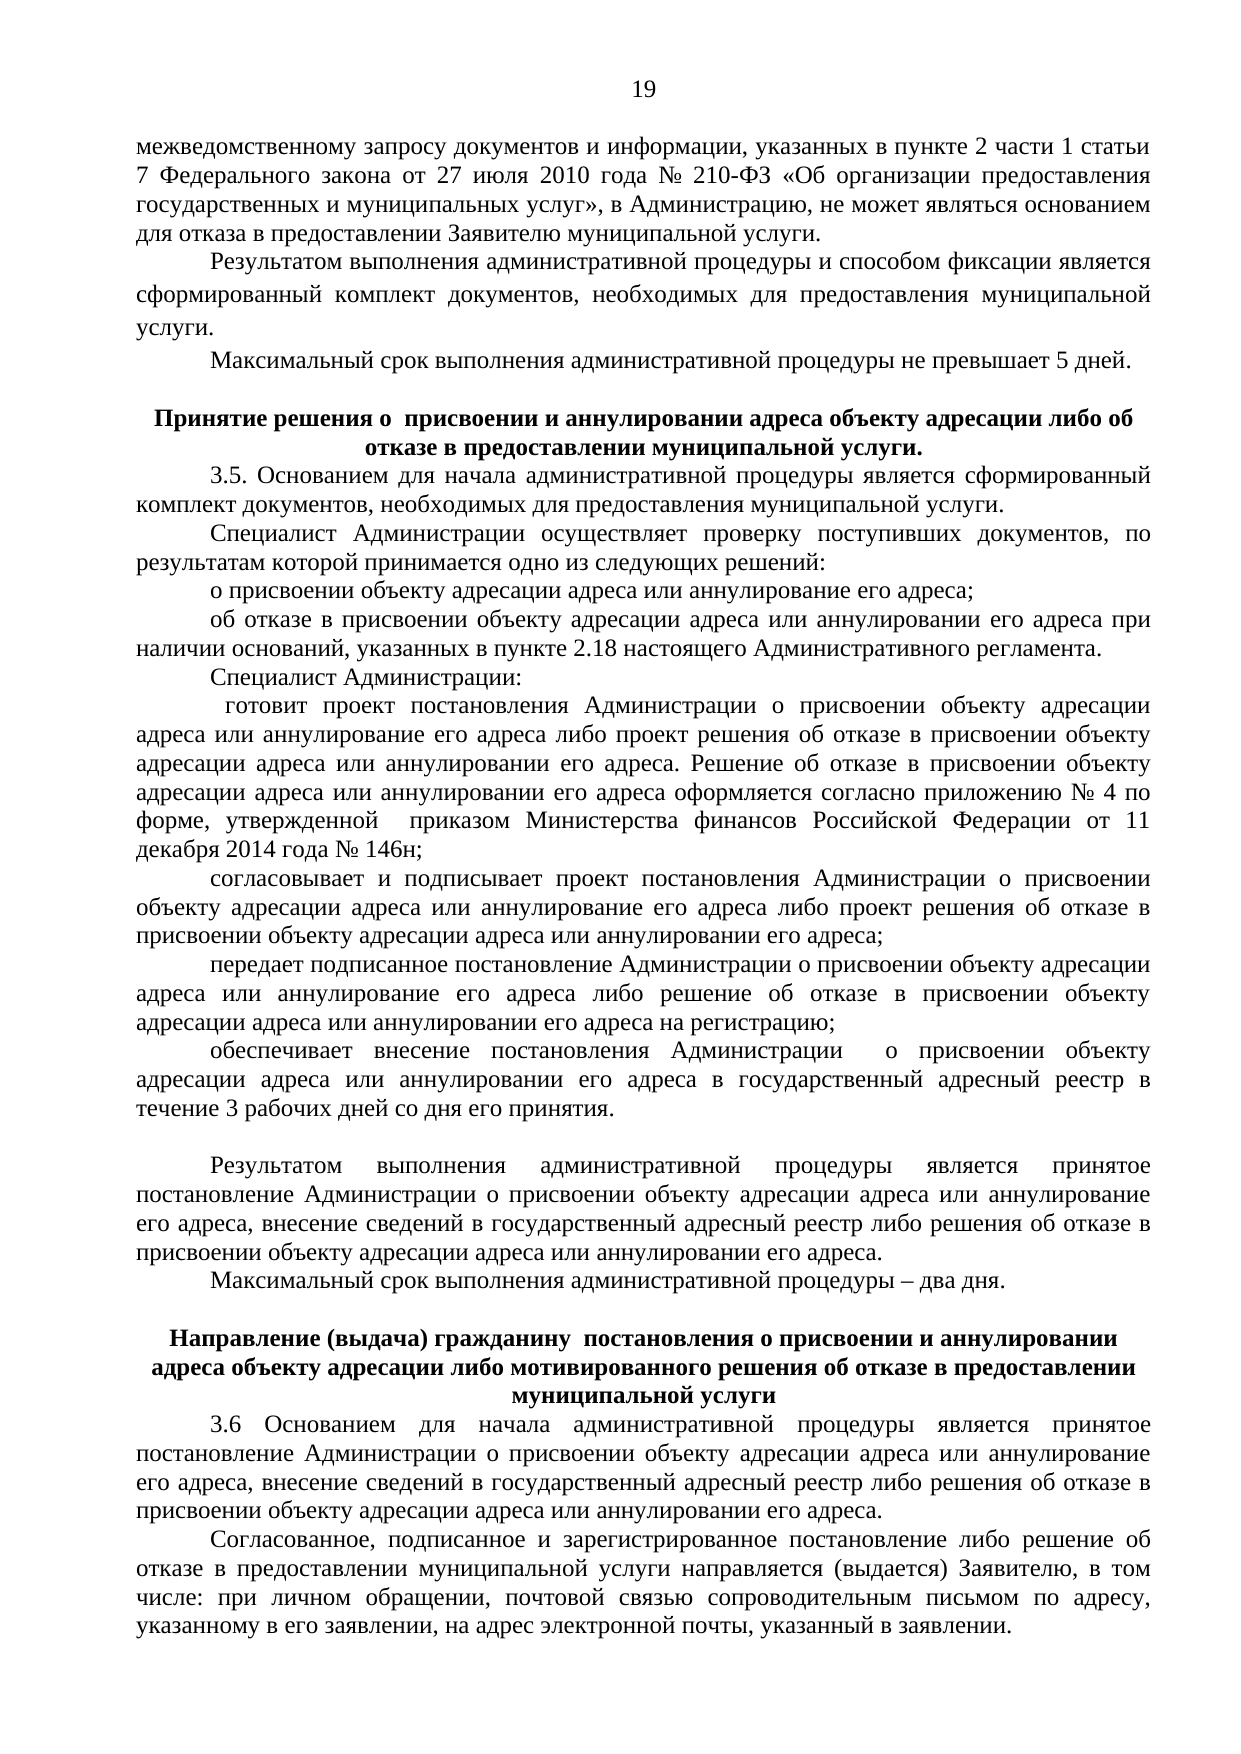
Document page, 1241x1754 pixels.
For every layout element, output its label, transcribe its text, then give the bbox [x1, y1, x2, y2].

text Результатом выполнения административной процедуры и способом фиксации является сформированный комплект документов, необходимых для предоставления муниципальной услуги. [136, 246, 1152, 341]
text Специалист Администрации: [136, 662, 1152, 690]
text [136, 131, 1152, 246]
text Результатом выполнения административной процедуры является принятое постановление Администрации о присвоении объекту адресации адреса или аннулирование его адреса, внесение сведений в государственный адресный реестр либо решения об отказе в присвоении объекту адресации адреса или аннулировании его адреса. [136, 1150, 1152, 1265]
text Специалист Администрации осуществляет проверку поступивших документов, по результатам которой принимается одно из следующих решений: [136, 518, 1152, 575]
text обеспечивает внесение постановления Администрации о присвоении объекту адресации адреса или аннулировании его адреса в государственный адресный реестр в течение 3 рабочих дней со дня его принятия. [136, 1035, 1152, 1122]
text об отказе в присвоении объекту адресации адреса или аннулировании его адреса при наличии оснований, указанных в пункте 2.18 настоящего Административного регламента. [136, 604, 1152, 662]
text Максимальный срок выполнения административной процедуры – два дня. [136, 1265, 1152, 1294]
text Принятие решения о присвоении и аннулировании адреса объекту адресации либо об отказе в предоставлении муниципальной услуги. [136, 403, 1152, 460]
text Направление (выдача) гражданину постановления о присвоении и аннулировании адреса объекту адресации либо мотивированного решения об отказе в предоставлении муниципальной услуги [136, 1323, 1152, 1409]
text 3.6 Основанием для начала административной процедуры является принятое постановление Администрации о присвоении объекту адресации адреса или аннулирование его адреса, внесение сведений в государственный адресный реестр либо решения об отказе в присвоении объекту адресации адреса или аннулировании его адреса. [136, 1409, 1152, 1524]
text согласовывает и подписывает проект постановления Администрации о присвоении объекту адресации адреса или аннулирование его адреса либо проект решения об отказе в присвоении объекту адресации адреса или аннулировании его адреса; [136, 863, 1152, 949]
text Максимальный срок выполнения административной процедуры не превышает 5 дней. [136, 345, 1152, 374]
text о присвоении объекту адресации адреса или аннулирование его адреса; [136, 575, 1152, 604]
text передает подписанное постановление Администрации о присвоении объекту адресации адреса или аннулирование его адреса либо решение об отказе в присвоении объекту адресации адреса или аннулировании его адреса на регистрацию; [136, 949, 1152, 1035]
text 3.5. Основанием для начала административной процедуры является сформированный комплект документов, необходимых для предоставления муниципальной услуги. [136, 460, 1152, 518]
text готовит проект постановления Администрации о присвоении объекту адресации адреса или аннулирование его адреса либо проект решения об отказе в присвоении объекту адресации адреса или аннулировании его адреса. Решение об отказе в присвоении объекту адресации адреса или аннулировании его адреса оформляется согласно приложению № 4 по форме, утвержденной приказом Министерства финансов Российской Федерации от 11 декабря 2014 года № 146н; [136, 690, 1152, 863]
text Согласованное, подписанное и зарегистрированное постановление либо решение об отказе в предоставлении муниципальной услуги направляется (выдается) Заявителю, в том числе: при личном обращении, почтовой связью сопроводительным письмом по адресу, указанному в его заявлении, на адрес электронной почты, указанный в заявлении. [136, 1524, 1152, 1639]
